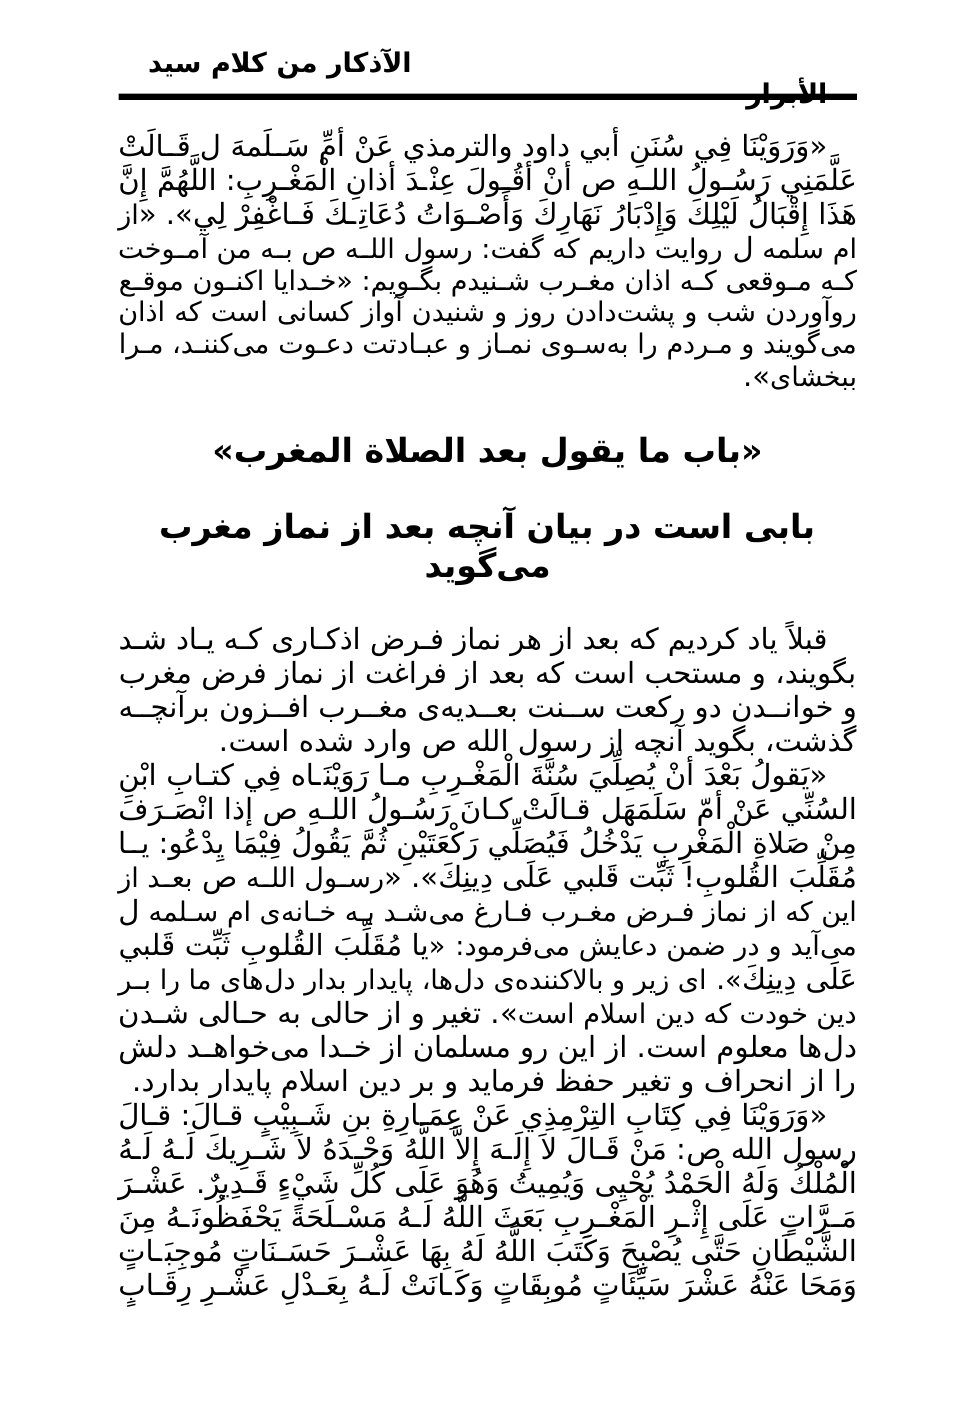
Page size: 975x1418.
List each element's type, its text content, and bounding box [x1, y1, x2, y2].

text «باب ما يقول بعد الصلاة المغرب» [118, 431, 857, 470]
text «وَرَوَيْنَا فِي سُنَنِ أبي داود والترمذي عَنْ أمِّ سَلَمهَ ل قَالَتْ عَلَّمَنِي رَسُولُ اللهِ ص أنْ أقُولَ عِنْدَ أذانِ الْمَغْرِبِ: اللَّهُمَّ إِنَّ هَذَا إِقْبَالُ لَيْلِكَ وَإِدْبَارُ نَهَارِكَ وَأَصْوَاتُ دُعَاتِكَ فَاغْفِرْ لِي». «از ام سلمه ل روایت داریم که گفت: رسول الله ص به من آموخت که موقعی که اذان مغرب شنیدم بگویم: «خدایا اکنون موقع روآوردن شب و پشت‌دادن روز و شنیدن آواز کسانی است که اذان می‌گویند و مردم را به‌سوی نماز و عبادتت دعوت می‌کنند، مرا ببخشای». [118, 129, 857, 394]
text «يَقولُ بَعْدَ أنْ يُصِلِّيَ سُنَّةَ الْمَغْرِبِ ما رَوَيْنَاه فِي كتابِ ابْنِ السُنِّي عَنْ أمّ سَلَمَهَل قالَتْ كانَ رَسُولُ اللهِ ص إذا انْصَرَفَ مِنْ صَلاةِ الْمَغْرِبِ يَدْخُلُ فَيُصَلِّي رَكْعَتَيْنِ ثُمَّ يَقُولُ فِيْمَا يِدْعُو: يا مُقَلِّبَ القُلوبِ! ثَبِّت قَلبي عَلَى دِينِكَ». «رسول الله ص بعد از این که از نماز فرض مغرب فارغ می‌شد به خانه‌ی ام سلمه ل می‌آید و در ضمن دعایش می‌فرمود: «يا مُقَلِّبَ القُلوبِ ثَبِّت قَلبي عَلَى دِينِكَ». ای زیر و بالاکننده‌ی دل‌ها، پایدار بدار دل‌های ما را بر دین خودت که دین اسلام است». تغیر و از حالی به حالی شدن دل‌ها معلوم است. از این رو مسلمان از خدا می‌خواهد دلش را از انحراف و تغیر حفظ فرماید و بر دین اسلام پایدار بدارد. [118, 758, 857, 1098]
text بابی است در بیان آنچه بعد از نماز مغرب می‌گوید [118, 507, 857, 585]
text قبلاً یاد کردیم که بعد از هر نماز فرض اذکاری که یاد شد بگویند، و مستحب است که بعد از فراغت از نماز فرض مغرب و خواندن دو رکعت سنت بعدیه‌ی مغرب افزون برآنچه گذشت، بگوید آنچه از رسول الله ص وارد شده است. [118, 623, 857, 758]
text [118, 1098, 857, 1302]
